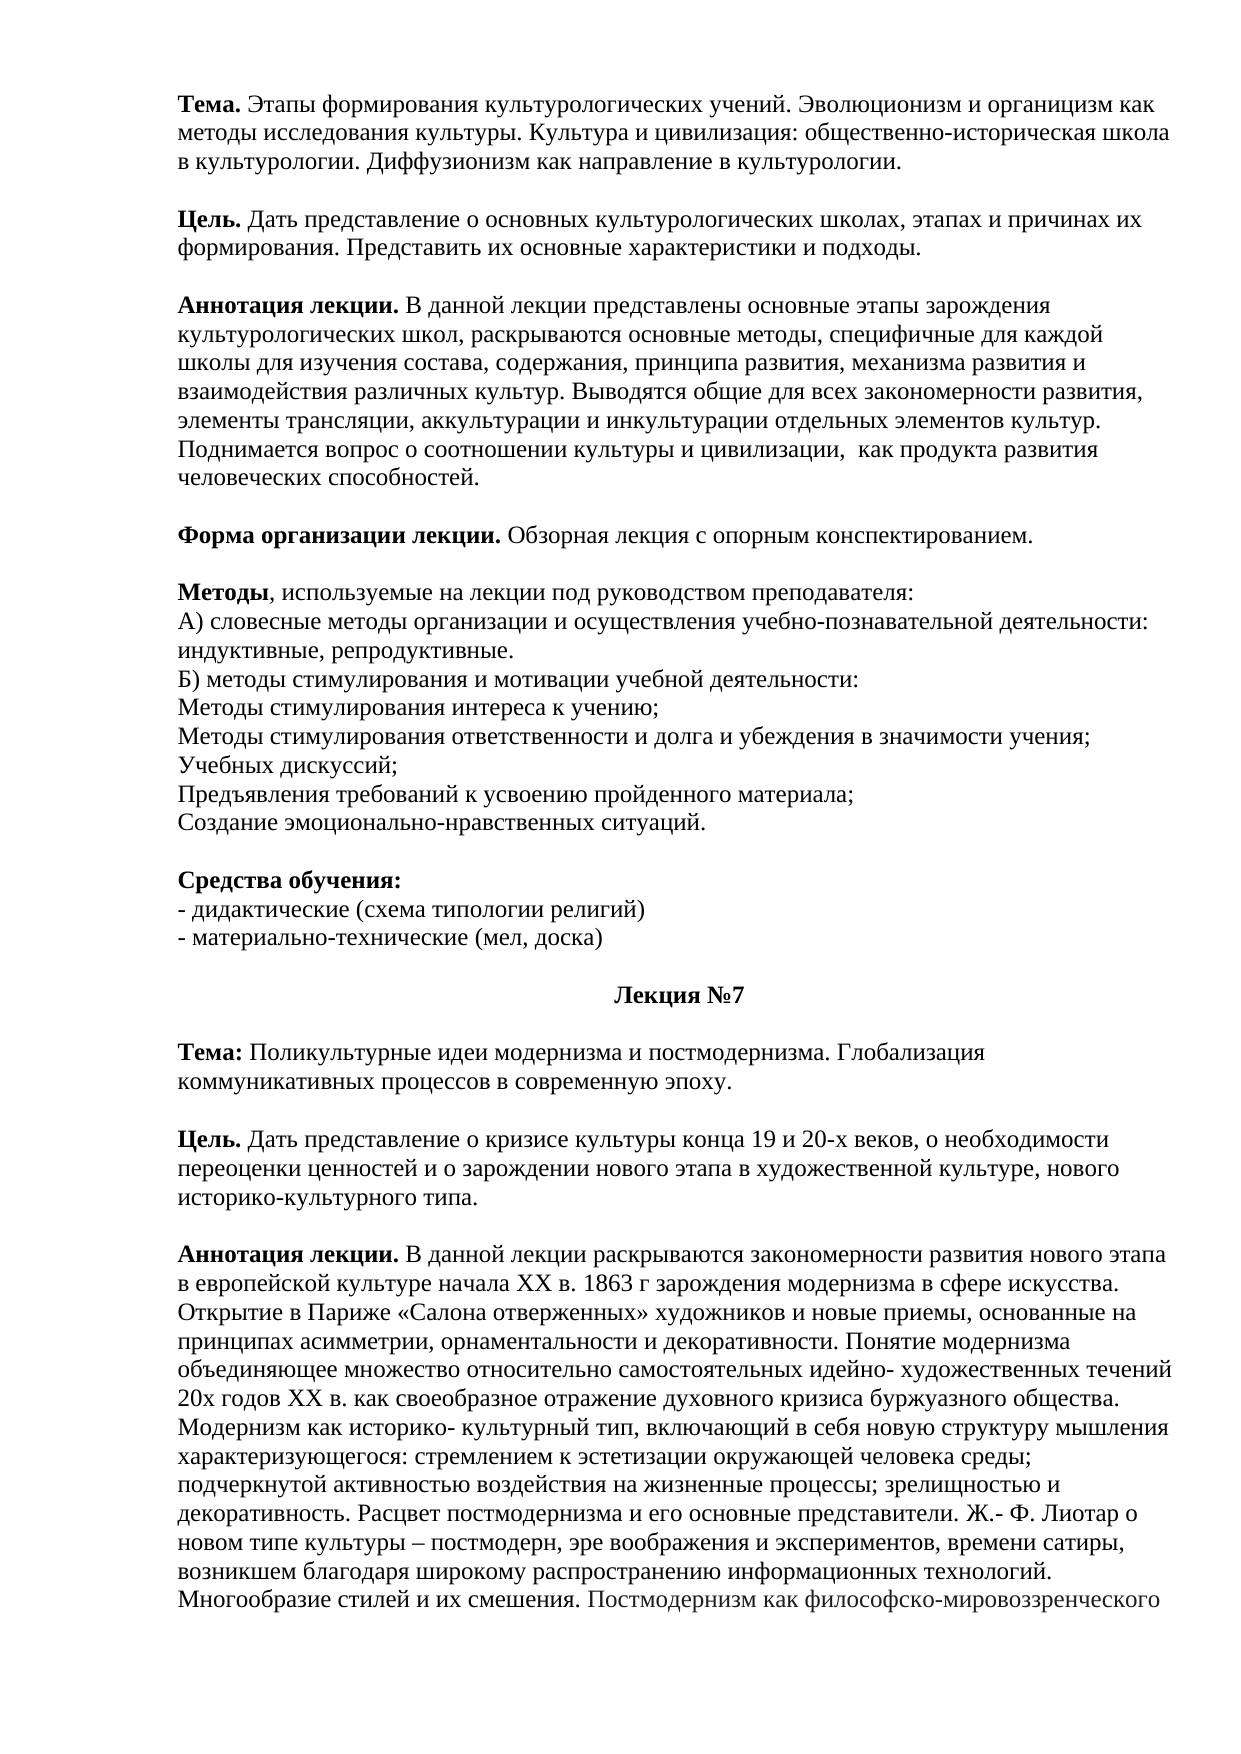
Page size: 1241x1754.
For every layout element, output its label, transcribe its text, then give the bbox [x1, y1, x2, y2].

text Цель. Дать представление о кризисе культуры конца 19 и 20-х веков, о необходимости переоценки ценностей и о зарождении нового этапа в художественной культуре, нового историко-культурного типа. [177, 1124, 1181, 1210]
text А) словесные методы организации и осуществления учебно-познавательной деятельности: индуктивные, репродуктивные. [177, 606, 1181, 664]
text Предъявления требований к усвоению пройденного материала; [177, 779, 1181, 807]
list Средства обучения: [177, 865, 1181, 894]
text - дидактические (схема типологии религий) [177, 894, 1181, 922]
text Тема: Поликультурные идеи модернизма и постмодернизма. Глобализация коммуникативных процессов в современную эпоху. [177, 1037, 1181, 1095]
list Форма организации лекции. Обзорная лекция с опорным конспектированием. [177, 520, 1181, 549]
text Методы стимулирования интереса к учению; [177, 692, 1181, 721]
text Создание эмоционально-нравственных ситуаций. [177, 807, 1181, 836]
text Б) методы стимулирования и мотивации учебной деятельности: [177, 664, 1181, 692]
text Лекция №7 [177, 980, 1181, 1009]
list Тема. Этапы формирования культурологических учений. Эволюционизм и органицизм как методы исследования культуры. Культура и цивилизация: общественно-историческая школа в культурологии. Диффузионизм как направление в культурологии. [177, 89, 1181, 175]
text Учебных дискуссий; [177, 750, 1181, 779]
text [177, 1239, 1181, 1613]
text - материально-технические (мел, доска) [177, 922, 1181, 951]
list Аннотация лекции. В данной лекции представлены основные этапы зарождения культурологических школ, раскрываются основные методы, специфичные для каждой школы для изучения состава, содержания, принципа развития, механизма развития и взаимодействия различных культур. Выводятся общие для всех закономерности развития, элементы трансляции, аккультурации и инкультурации отдельных элементов культур. Поднимается вопрос о соотношении культуры и цивилизации, как продукта развития человеческих способностей. [177, 290, 1181, 491]
list Методы, используемые на лекции под руководством преподавателя: [177, 577, 1181, 606]
list Цель. Дать представление о основных культурологических школах, этапах и причинах их формирования. Представить их основные характеристики и подходы. [177, 204, 1181, 261]
text Методы стимулирования ответственности и долга и убеждения в значимости учения; [177, 721, 1181, 750]
